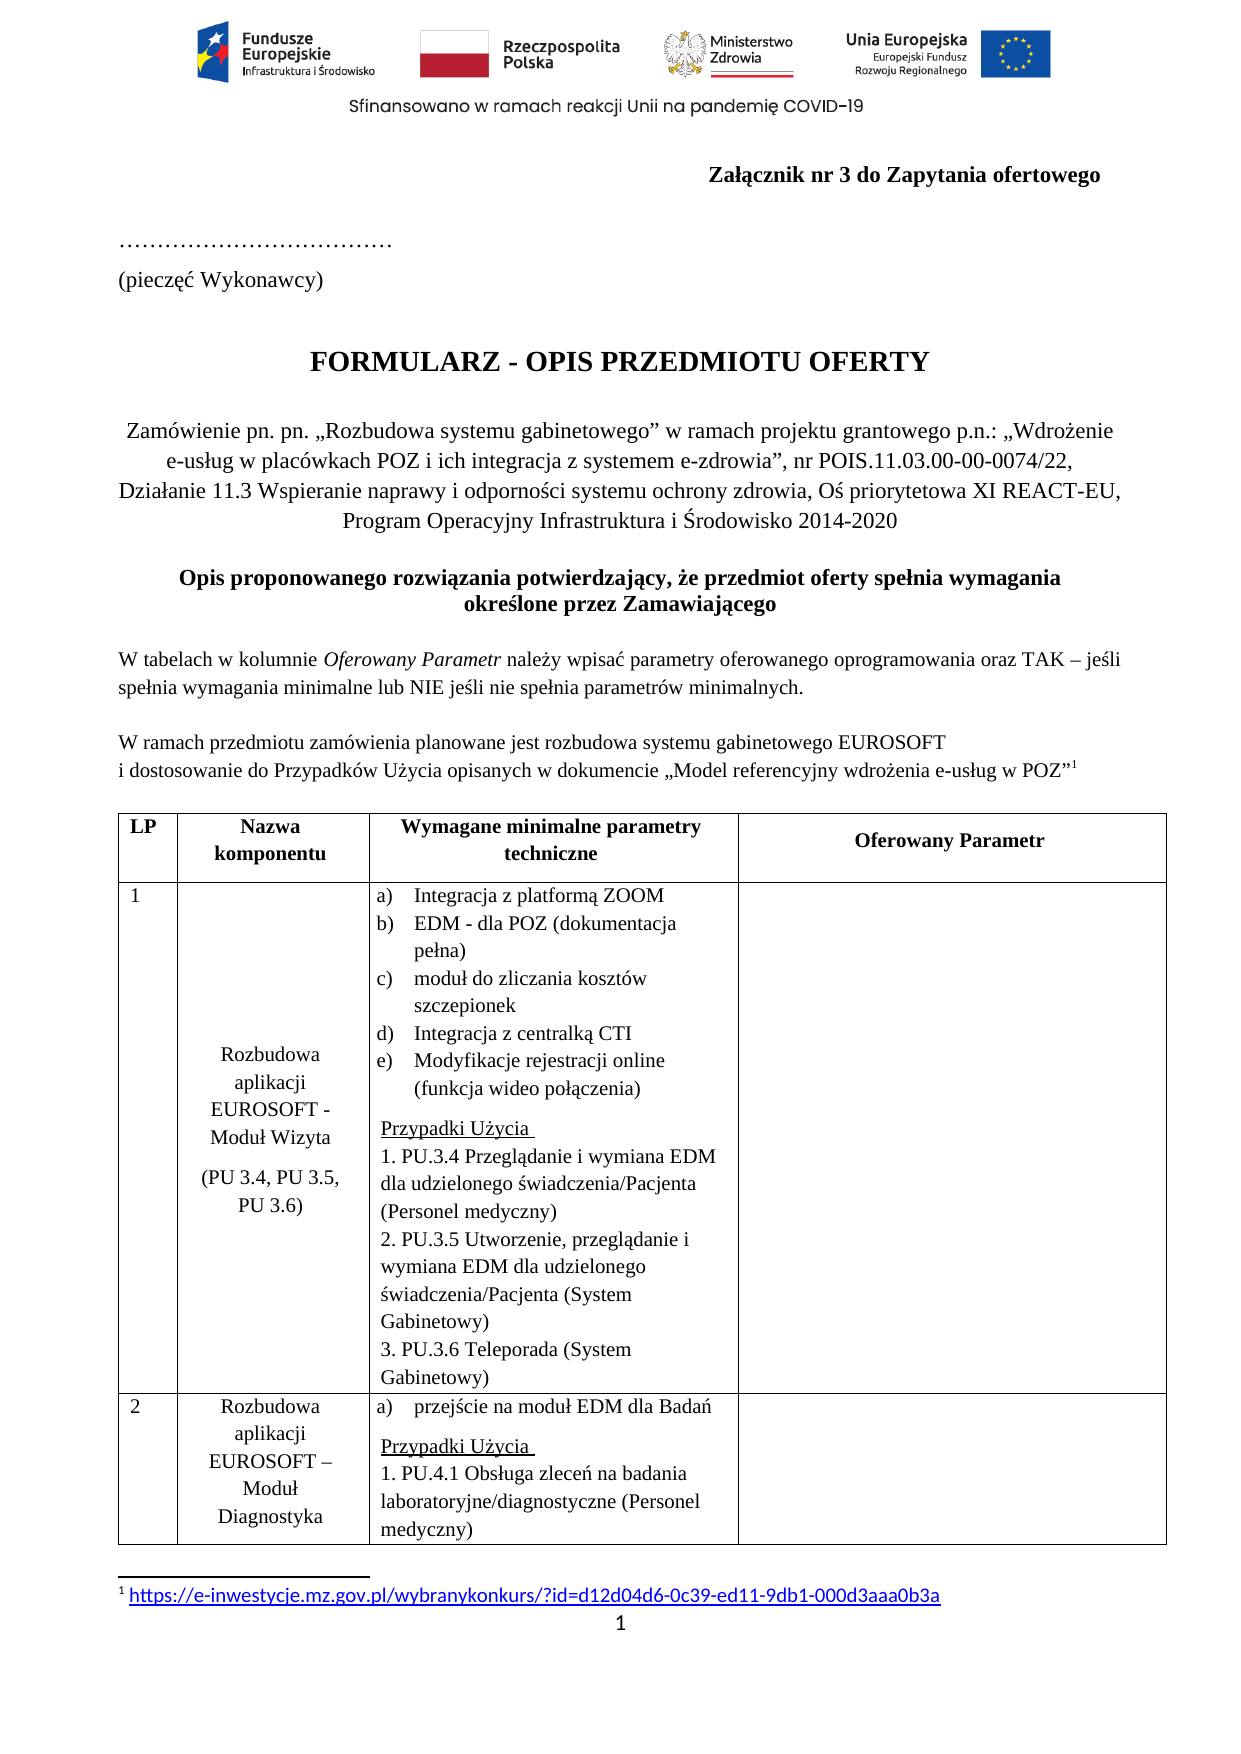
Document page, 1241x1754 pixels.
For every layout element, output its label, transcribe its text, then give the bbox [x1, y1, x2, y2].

table_cell 2 [119, 1394, 177, 1544]
table_cell Rozbudowa aplikacji EUROSOFT - Moduł Wizyta (PU 3.4, PU 3.5, PU 3.6) [178, 883, 369, 1392]
text FORMULARZ - OPIS PRZEDMIOTU OFERTY [118, 344, 1122, 378]
table_cell [739, 883, 1166, 1392]
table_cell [178, 1394, 369, 1544]
text Opis proponowanego rozwiązania potwierdzający, że przedmiot oferty spełnia wymagania [118, 564, 1122, 591]
text (pieczęć Wykonawcy) [118, 266, 1122, 292]
text ……………………………… [118, 226, 1122, 252]
table_header Oferowany Parametr [739, 814, 1166, 882]
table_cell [370, 1394, 738, 1544]
picture [147, 14, 1093, 124]
table_header LP [119, 814, 177, 882]
table_header Nazwa komponentu [178, 814, 369, 882]
text określone przez Zamawiającego [118, 591, 1122, 617]
text i dostosowanie do Przypadków Użycia opisanych w dokumencie „Model referencyjny wdrożenia e-usług w POZ” [118, 757, 1122, 782]
text W ramach przedmiotu zamówienia planowane jest rozbudowa systemu gabinetowego EUROSOFT [118, 730, 1122, 754]
text Załącznik nr 3 do Zapytania ofertowego [708, 161, 1122, 187]
table_cell Integracja z platformą ZOOM EDM - dla POZ (dokumentacja pełna) moduł do zliczania kosztów szczepionek Integracja z centralką CTI Modyfikacje rejestracji online (funkcja wideo połączenia) Przypadki Użycia 1. PU.3.4 Przeglądanie i wymiana EDM dla udzielonego świadczenia/Pacjenta (Personel medyczny) 2. PU.3.5 Utworzenie, przeglądanie i wymiana EDM dla udzielonego świadczenia/Pacjenta (System Gabinetowy) 3. PU.3.6 Teleporada (System Gabinetowy) [370, 883, 738, 1392]
text W tabelach w kolumnie Oferowany Parametr należy wpisać parametry oferowanego oprogramowania oraz TAK – jeśli spełnia wymagania minimalne lub NIE jeśli nie spełnia parametrów minimalnych. [118, 647, 1122, 699]
table_cell 1 [119, 883, 177, 1392]
text Zamówienie pn. pn. „Rozbudowa systemu gabinetowego” w ramach projektu grantowego p.n.: „Wdrożenie e-usług w placówkach POZ i ich integracja z systemem e-zdrowia”, nr POIS.11.03.00-00-0074/22, Działanie 11.3 Wspieranie naprawy i odporności systemu ochrony zdrowia, Oś priorytetowa XI REACT-EU, Program Operacyjny Infrastruktura i Środowisko 2014-2020 [118, 417, 1122, 534]
table_header Wymagane minimalne parametry techniczne [370, 814, 738, 882]
table_cell [739, 1394, 1166, 1544]
